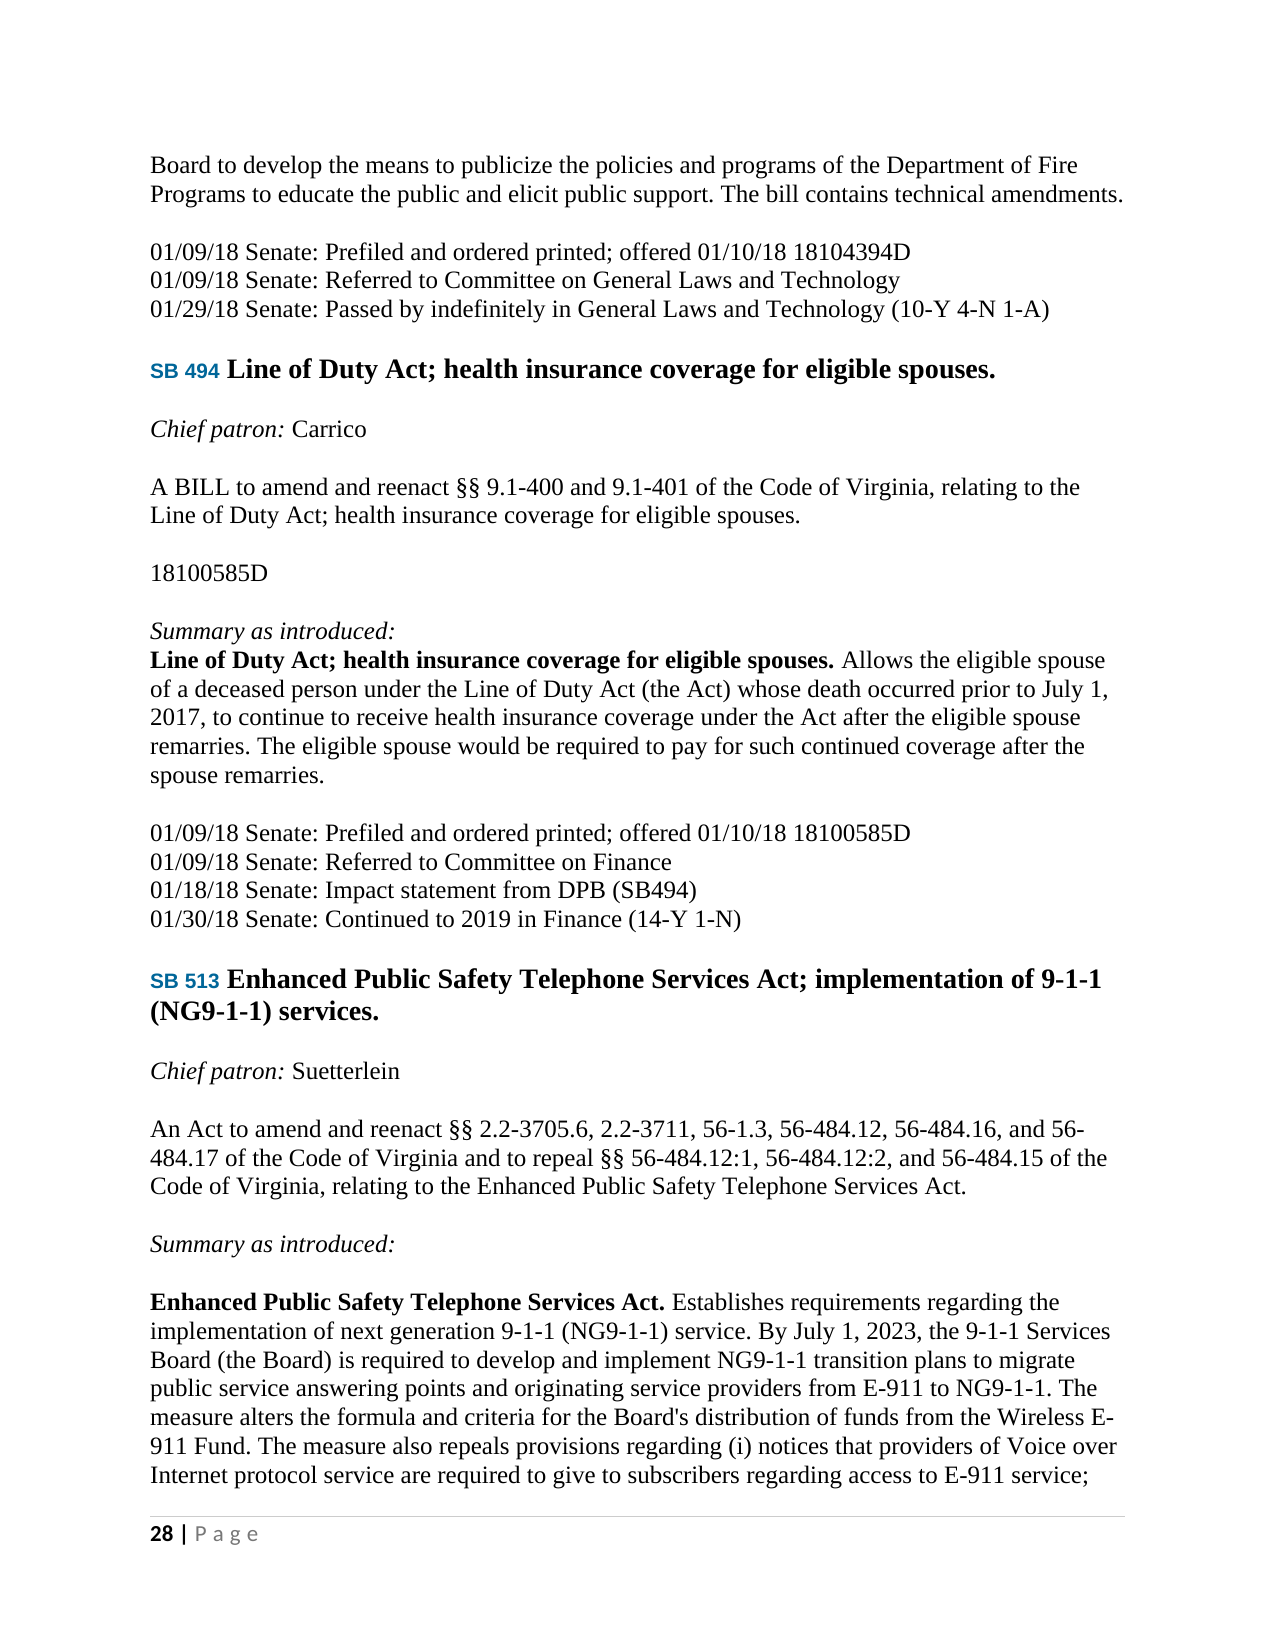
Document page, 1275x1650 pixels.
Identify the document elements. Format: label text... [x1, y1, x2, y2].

text A BILL to amend and reenact §§ 9.1-400 and 9.1-401 of the Code of Virginia, relating to the Line of Duty Act; health insurance coverage for eligible spouses. [150, 472, 1125, 529]
text Chief patron: Carrico [150, 414, 1125, 442]
text An Act to amend and reenact §§ 2.2-3705.6, 2.2-3711, 56-1.3, 56-484.12, 56-484.16, and 56-484.17 of the Code of Virginia and to repeal §§ 56-484.12:1, 56-484.12:2, and 56-484.15 of the Code of Virginia, relating to the Enhanced Public Safety Telephone Services Act. [150, 1114, 1125, 1200]
text 18100585D [150, 558, 1125, 587]
text SB 513 Enhanced Public Safety Telephone Services Act; implementation of 9-1-1 (NG9-1-1) services. [150, 962, 1125, 1027]
text 01/09/18 Senate: Prefiled and ordered printed; offered 01/10/18 18100585D 01/09/18 Senate: Referred to Committee on Finance 01/18/18 Senate: Impact statement from DPB (SB494) 01/30/18 Senate: Continued to 2019 in Finance (14-Y 1-N) [150, 818, 1125, 933]
text Summary as introduced: Line of Duty Act; health insurance coverage for eligible spouses. Allows the eligible spouse of a deceased person under the Line of Duty Act (the Act) whose death occurred prior to July 1, 2017, to continue to receive health insurance coverage under the Act after the eligible spouse remarries. The eligible spouse would be required to pay for such continued coverage after the spouse remarries. [150, 616, 1125, 789]
text SB 494 Line of Duty Act; health insurance coverage for eligible spouses. [150, 352, 1125, 384]
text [150, 150, 1125, 207]
text 01/09/18 Senate: Prefiled and ordered printed; offered 01/10/18 18104394D 01/09/18 Senate: Referred to Committee on General Laws and Technology 01/29/18 Senate: Passed by indefinitely in General Laws and Technology (10-Y 4-N 1-A) [150, 237, 1125, 323]
text Chief patron: Suetterlein [150, 1056, 1125, 1085]
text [150, 1287, 1125, 1488]
text Summary as introduced: [150, 1229, 1125, 1258]
